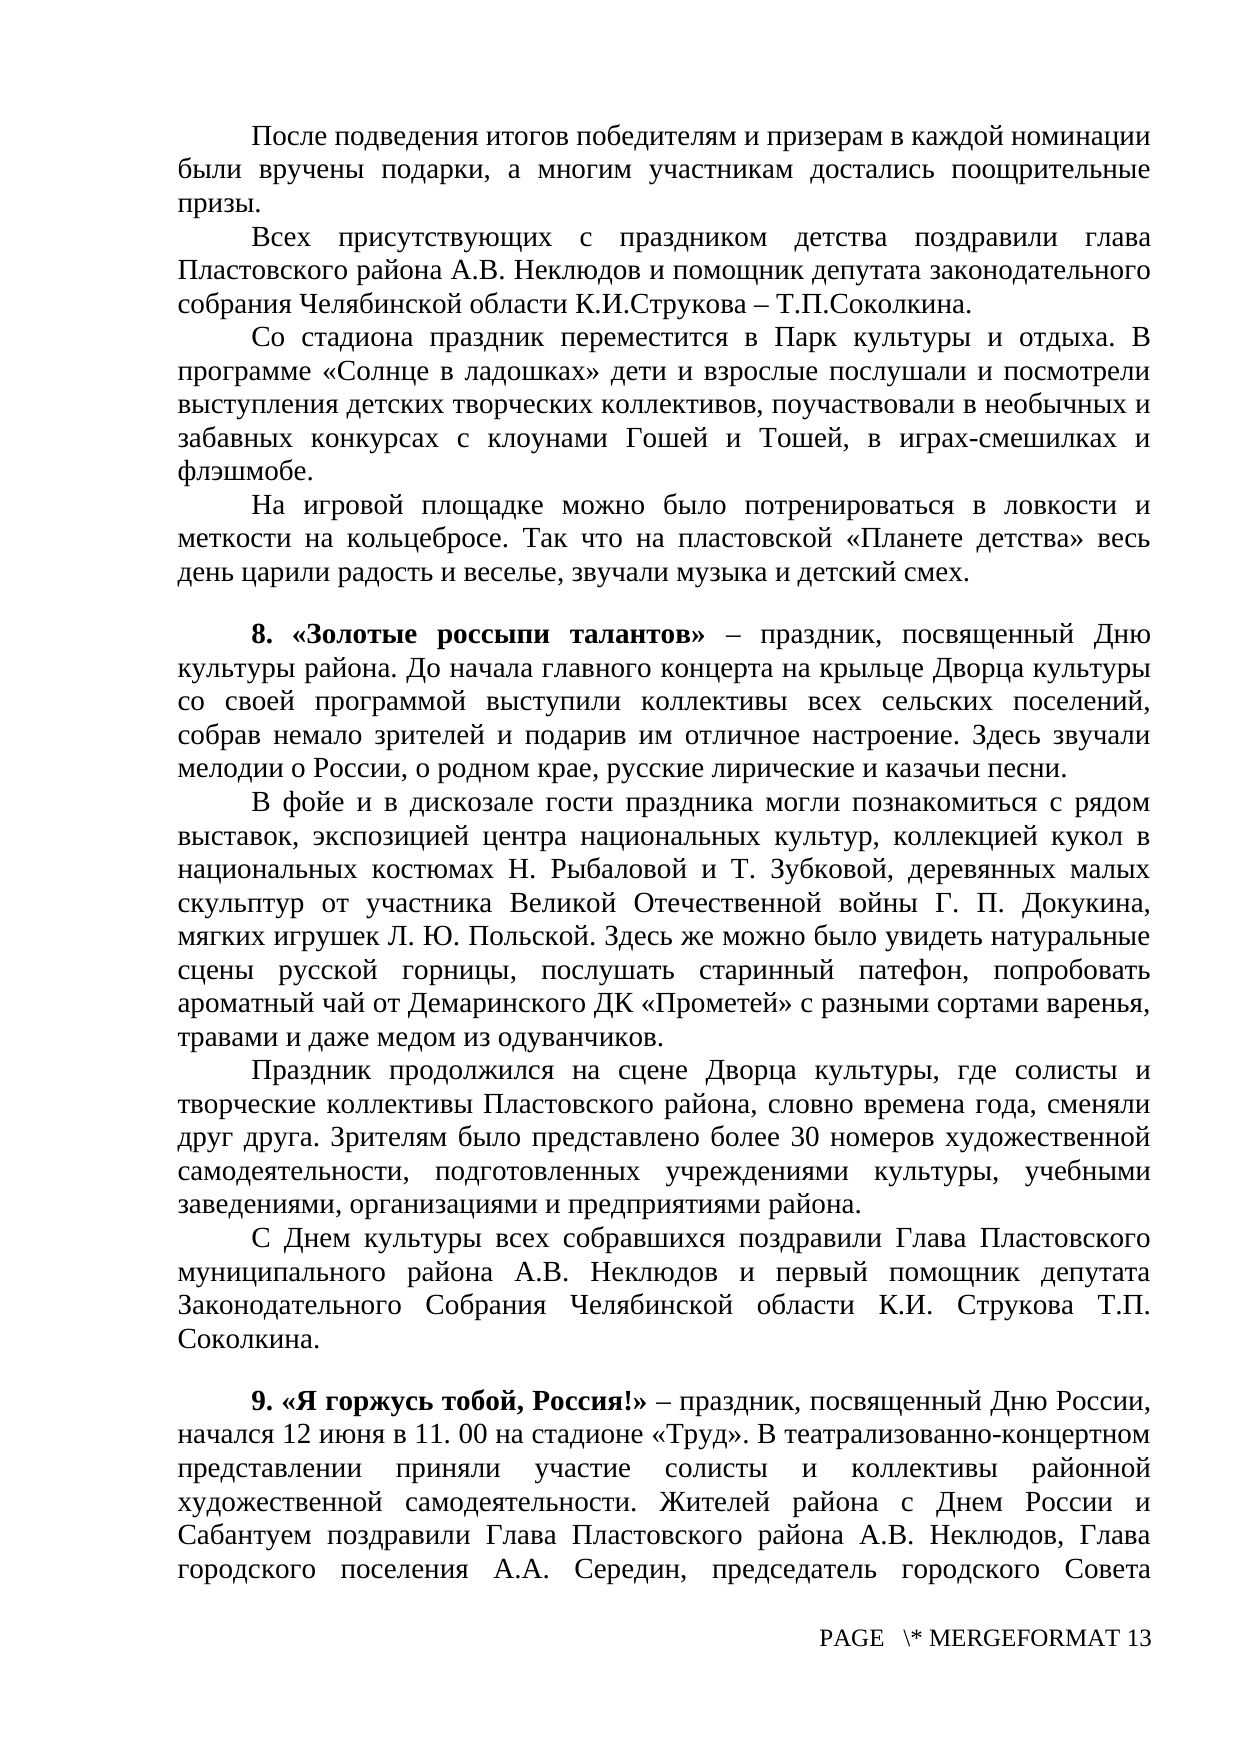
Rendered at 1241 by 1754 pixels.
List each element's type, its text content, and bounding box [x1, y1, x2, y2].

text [177, 1383, 1152, 1584]
text С Днем культуры всех собравшихся поздравили Глава Пластовского муниципального района А.В. Неклюдов и первый помощник депутата Законодательного Собрания Челябинской области К.И. Струкова Т.П. Соколкина. [177, 1220, 1152, 1354]
text Со стадиона праздник переместится в Парк культуры и отдыха. В программе «Солнце в ладошках» дети и взрослые послушали и посмотрели выступления детских творческих коллективов, поучаствовали в необычных и забавных конкурсах с клоунами Гошей и Тошей, в играх-смешилках и флэшмобе. [177, 319, 1152, 487]
text На игровой площадке можно было потренироваться в ловкости и меткости на кольцебросе. Так что на пластовской «Планете детства» весь день царили радость и веселье, звучали музыка и детский смех. [177, 487, 1152, 588]
text После подведения итогов победителям и призерам в каждой номинации были вручены подарки, а многим участникам достались поощрительные призы. [177, 118, 1152, 219]
text В фойе и в дискозале гости праздника могли познакомиться с рядом выставок, экспозицией центра национальных культур, коллекцией кукол в национальных костюмах Н. Рыбаловой и Т. Зубковой, деревянных малых скульптур от участника Великой Отечественной войны Г. П. Докукина, мягких игрушек Л. Ю. Польской. Здесь же можно было увидеть натуральные сцены русской горницы, послушать старинный патефон, попробовать ароматный чай от Демаринского ДК «Прометей» с разными сортами варенья, травами и даже медом из одуванчиков. [177, 784, 1152, 1052]
text Всех присутствующих с праздником детства поздравили глава Пластовского района А.В. Неклюдов и помощник депутата законодательного собрания Челябинской области К.И.Струкова – Т.П.Соколкина. [177, 219, 1152, 319]
text Праздник продолжился на сцене Дворца культуры, где солисты и творческие коллективы Пластовского района, словно времена года, сменяли друг друга. Зрителям было представлено более 30 номеров художественной самодеятельности, подготовленных учреждениями культуры, учебными заведениями, организациями и предприятиями района. [177, 1052, 1152, 1220]
text 8. «Золотые россыпи талантов» – праздник, посвященный Дню культуры района. До начала главного концерта на крыльце Дворца культуры со своей программой выступили коллективы всех сельских поселений, собрав немало зрителей и подарив им отличное настроение. Здесь звучали мелодии о России, о родном крае, русские лирические и казачьи песни. [177, 616, 1152, 784]
